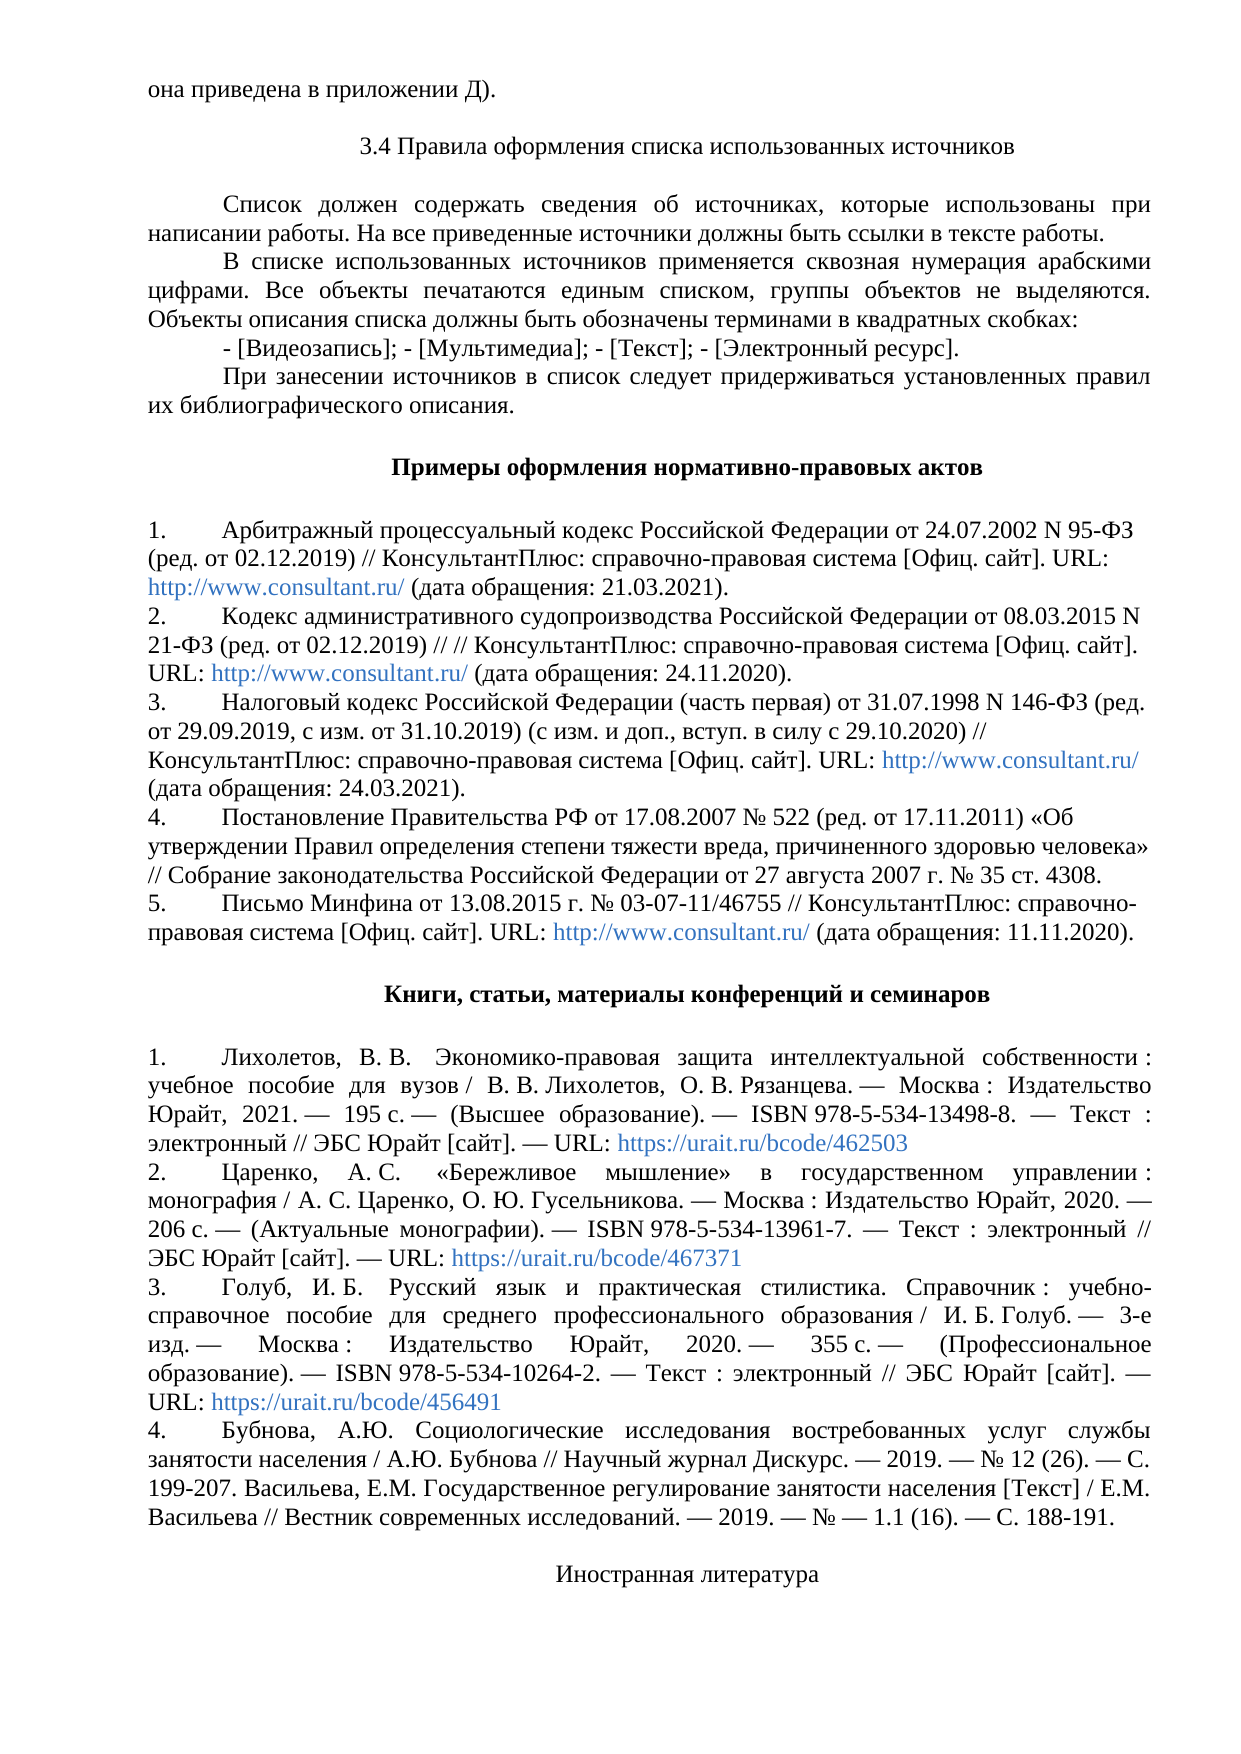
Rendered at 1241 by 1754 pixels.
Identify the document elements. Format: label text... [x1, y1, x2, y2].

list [148, 74, 1150, 103]
list Письмо Минфина от 13.08.2015 г. № 03-07-11/46755 // КонсультантПлюс: справочно-правовая система [Офиц. сайт]. URL: http://www.consultant.ru/ (дата обращения: 11.11.2020). [148, 888, 1152, 946]
list При занесении источников в список следует придерживаться установленных правил их библиографического описания. [148, 361, 1152, 419]
list Кодекс административного судопроизводства Российской Федерации от 08.03.2015 N 21-ФЗ (ред. от 02.12.2019) // // КонсультантПлюс: справочно-правовая система [Офиц. сайт]. URL: http://www.consultant.ru/ (дата обращения: 24.11.2020). [148, 601, 1152, 687]
list Примеры оформления нормативно-правовых актов [148, 452, 1152, 481]
list Арбитражный процессуальный кодекс Российской Федерации от 24.07.2002 N 95-ФЗ (ред. от 02.12.2019) // КонсультантПлюс: справочно-правовая система [Офиц. сайт]. URL: http://www.consultant.ru/ (дата обращения: 21.03.2021). [148, 515, 1152, 601]
list Царенко, А. С. «Бережливое мышление» в государственном управлении : монография / А. С. Царенко, О. Ю. Гусельникова. — Москва : Издательство Юрайт, 2020. — 206 с. — (Актуальные монографии). — ISBN 978-5-534-13961-7. — Текст : электронный // ЭБС Юрайт [сайт]. — URL: https://urait.ru/bcode/467371 [148, 1157, 1152, 1272]
list Голуб, И. Б. Русский язык и практическая стилистика. Справочник : учебно-справочное пособие для среднего профессионального образования / И. Б. Голуб. — 3-е изд. — Москва : Издательство Юрайт, 2020. — 355 с. — (Профессиональное образование). — ISBN 978-5-534-10264-2. — Текст : электронный // ЭБС Юрайт [сайт]. — URL: https://urait.ru/bcode/456491 [148, 1272, 1152, 1416]
list Книги, статьи, материалы конференций и семинаров [148, 979, 1152, 1008]
list Налоговый кодекс Российской Федерации (часть первая) от 31.07.1998 N 146-ФЗ (ред. от 29.09.2019, с изм. от 31.10.2019) (с изм. и доп., вступ. в силу с 29.10.2020) // КонсультантПлюс: справочно-правовая система [Офиц. сайт]. URL: http://www.consultant.ru/ (дата обращения: 24.03.2021). [148, 687, 1152, 802]
list Иностранная литература [148, 1559, 1152, 1588]
list Бубнова, А.Ю. Социологические исследования востребованных услуг службы занятости населения / А.Ю. Бубнова // Научный журнал Дискурс. — 2019. — № 12 (26). — С. 199-207. Васильева, Е.М. Государственное регулирование занятости населения [Текст] / Е.М. Васильева // Вестник современных исследований. — 2019. — № — 1.1 (16). — С. 188-191. [148, 1416, 1152, 1531]
list - [Видеозапись]; - [Мультимедиа]; - [Текст]; - [Электронный ресурс]. [148, 333, 1152, 361]
list Лихолетов, В. В. Экономико-правовая защита интеллектуальной собственности : учебное пособие для вузов / В. В. Лихолетов, О. В. Рязанцева. — Москва : Издательство Юрайт, 2021. — 195 с. — (Высшее образование). — ISBN 978-5-534-13498-8. — Текст : электронный // ЭБС Юрайт [сайт]. — URL: https://urait.ru/bcode/462503 [148, 1042, 1152, 1157]
list В списке использованных источников применяется сквозная нумерация арабскими цифрами. Все объекты печатаются единым списком, группы объектов не выделяются. Объекты описания списка должны быть обозначены терминами в квадратных скобках: [148, 246, 1152, 333]
list 3.4 Правила оформления списка использованных источников [148, 131, 1152, 160]
list Постановление Правительства РФ от 17.08.2007 № 522 (ред. от 17.11.2011) «Об утверждении Правил определения степени тяжести вреда, причиненного здоровью человека» // Собрание законодательства Российской Федерации от 27 августа 2007 г. № 35 ст. 4308. [148, 802, 1152, 888]
list Список должен содержать сведения об источниках, которые использованы при написании работы. На все приведенные источники должны быть ссылки в тексте работы. [148, 189, 1152, 246]
